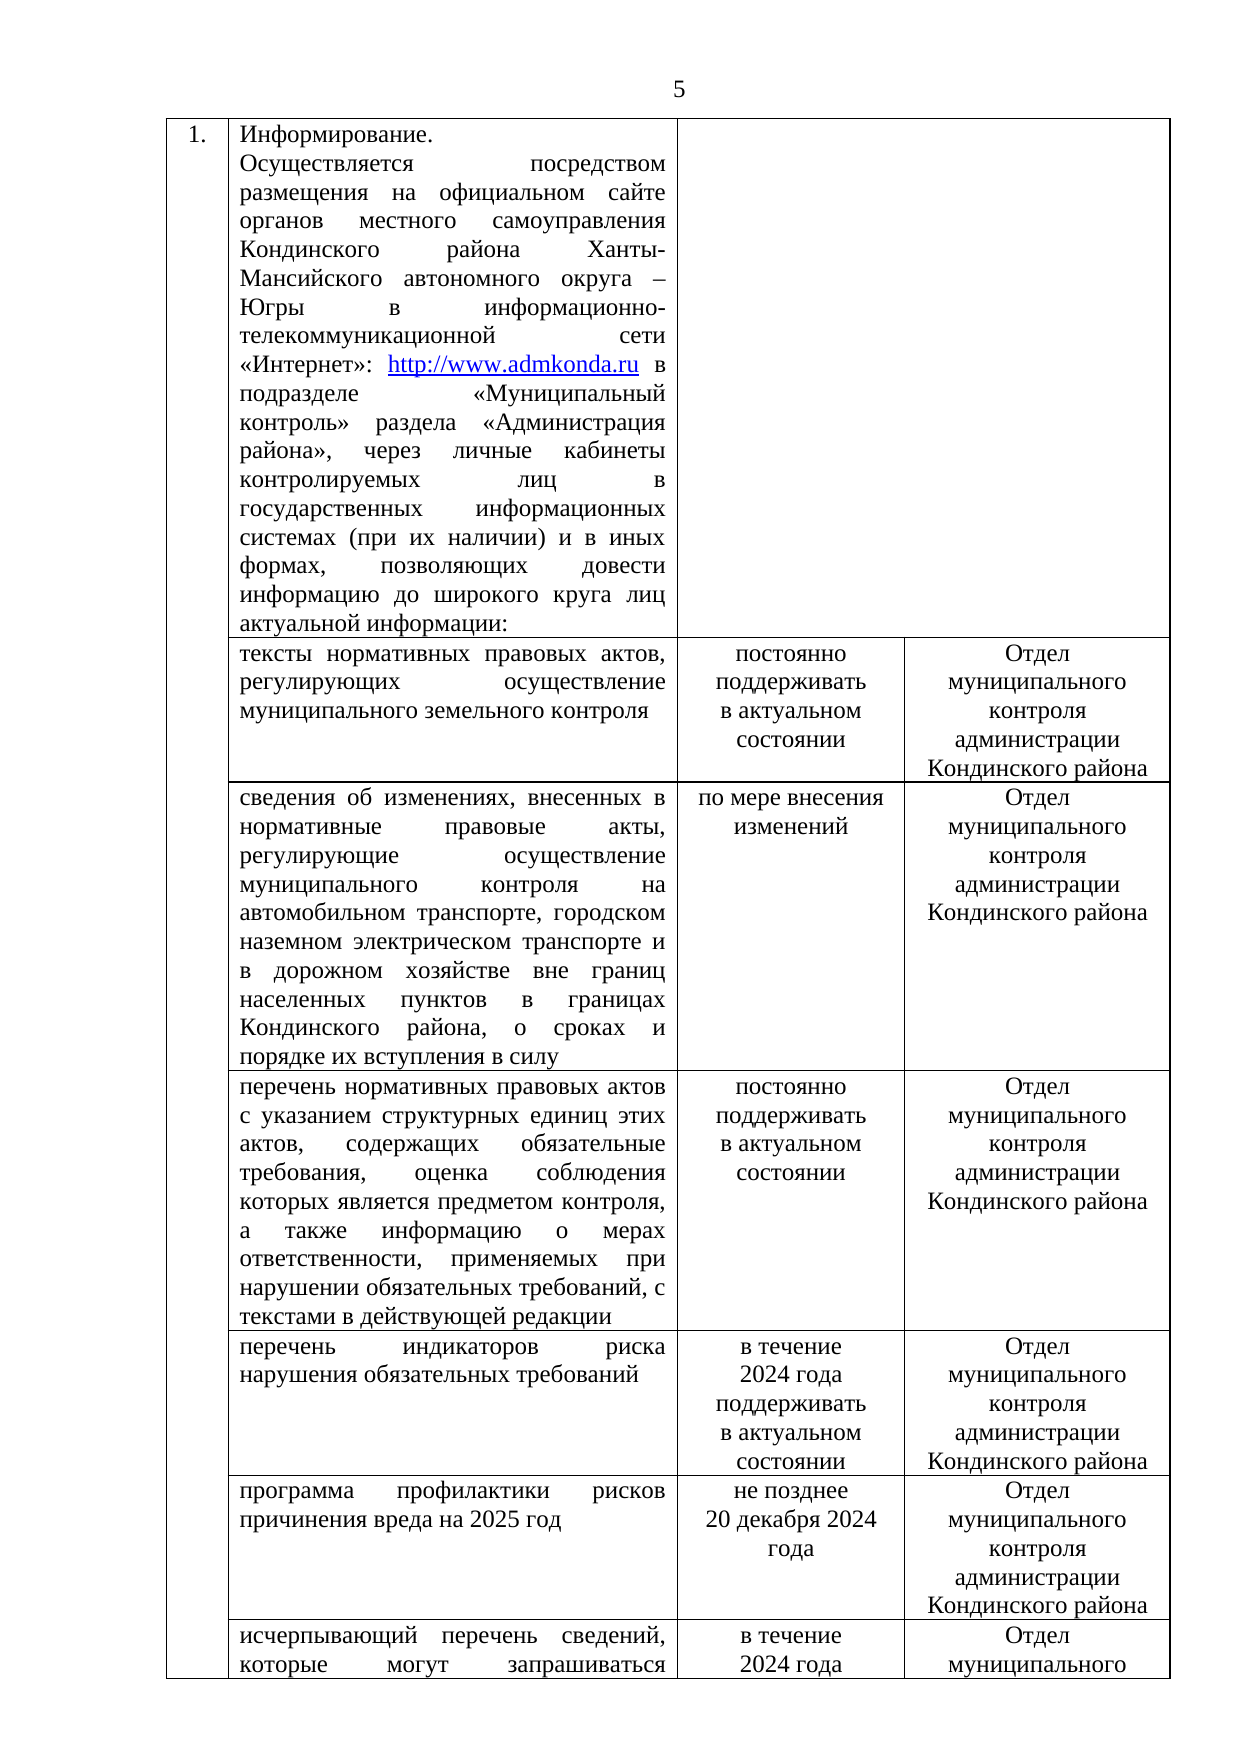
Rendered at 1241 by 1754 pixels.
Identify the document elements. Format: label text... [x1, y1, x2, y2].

table_cell программа профилактики рисков причинения вреда на 2025 год [229, 1476, 677, 1619]
table_cell постоянно поддерживать в актуальном состоянии [678, 1071, 904, 1330]
table_cell Отдел муниципального контроля администрации Кондинского района [905, 1071, 1169, 1330]
table_cell Отдел муниципального контроля администрации Кондинского района [905, 638, 1169, 781]
table_cell 1. [167, 119, 228, 1678]
table_cell не позднее 20 декабря 2024 года [678, 1476, 904, 1619]
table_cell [905, 1620, 1169, 1678]
table_cell постоянно поддерживать в актуальном состоянии [678, 638, 904, 781]
table_cell Информирование. Осуществляется посредством размещения на официальном сайте органов местного самоуправления Кондинского района Ханты-Мансийского автономного округа – Югры в информационно-телекоммуникационной сети «Интернет»: http://www.admkonda.ru в подразделе «Муниципальный контроль» раздела «Администрация района», через личные кабинеты контролируемых лиц в государственных информационных системах (при их наличии) и в иных формах, позволяющих довести информацию до широкого круга лиц актуальной информации: [229, 119, 677, 637]
table_cell Отдел муниципального контроля администрации Кондинского района [905, 1331, 1169, 1474]
table_cell тексты нормативных правовых актов, регулирующих осуществление муниципального земельного контроля [229, 638, 677, 781]
table_cell перечень нормативных правовых актов с указанием структурных единиц этих актов, содержащих обязательные требования, оценка соблюдения которых является предметом контроля, а также информацию о мерах ответственности, применяемых при нарушении обязательных требований, с текстами в действующей редакции [229, 1071, 677, 1330]
table_cell Отдел муниципального контроля администрации Кондинского района [905, 783, 1169, 1070]
table_cell по мере внесения изменений [678, 783, 904, 1070]
table_cell [678, 119, 1169, 637]
table_cell перечень индикаторов риска нарушения обязательных требований [229, 1331, 677, 1474]
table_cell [229, 1620, 677, 1678]
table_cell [678, 1620, 904, 1678]
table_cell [905, 1476, 1169, 1619]
table_cell сведения об изменениях, внесенных в нормативные правовые акты, регулирующие осуществление муниципального контроля на автомобильном транспорте, городском наземном электрическом транспорте и в дорожном хозяйстве вне границ населенных пунктов в границах Кондинского района, о сроках и порядке их вступления в силу [229, 783, 677, 1070]
table_cell в течение 2024 года поддерживать в актуальном состоянии [678, 1331, 904, 1474]
